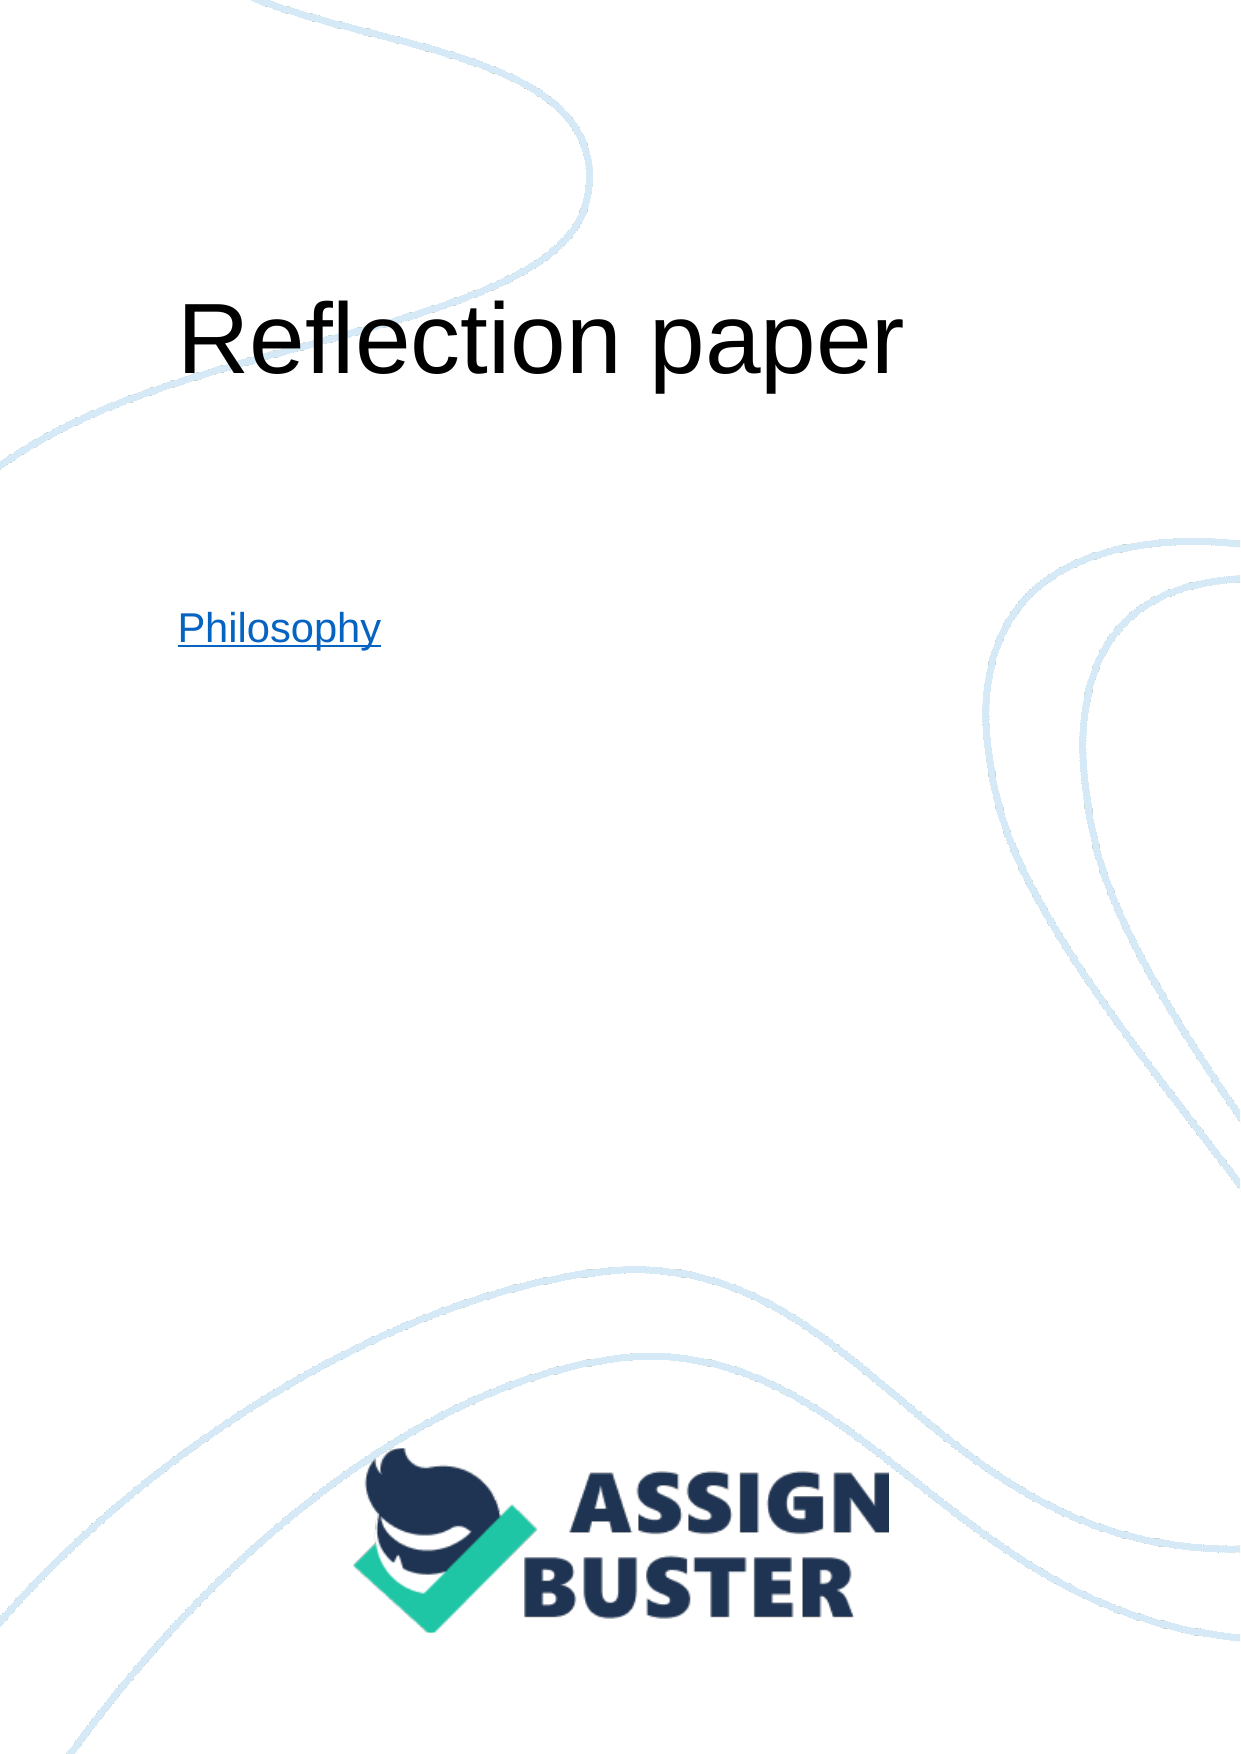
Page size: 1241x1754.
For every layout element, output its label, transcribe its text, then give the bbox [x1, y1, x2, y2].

subtitle Reflection paper [177, 279, 1152, 394]
picture [0, 0, 1241, 1754]
text Philosophy [177, 604, 1152, 652]
